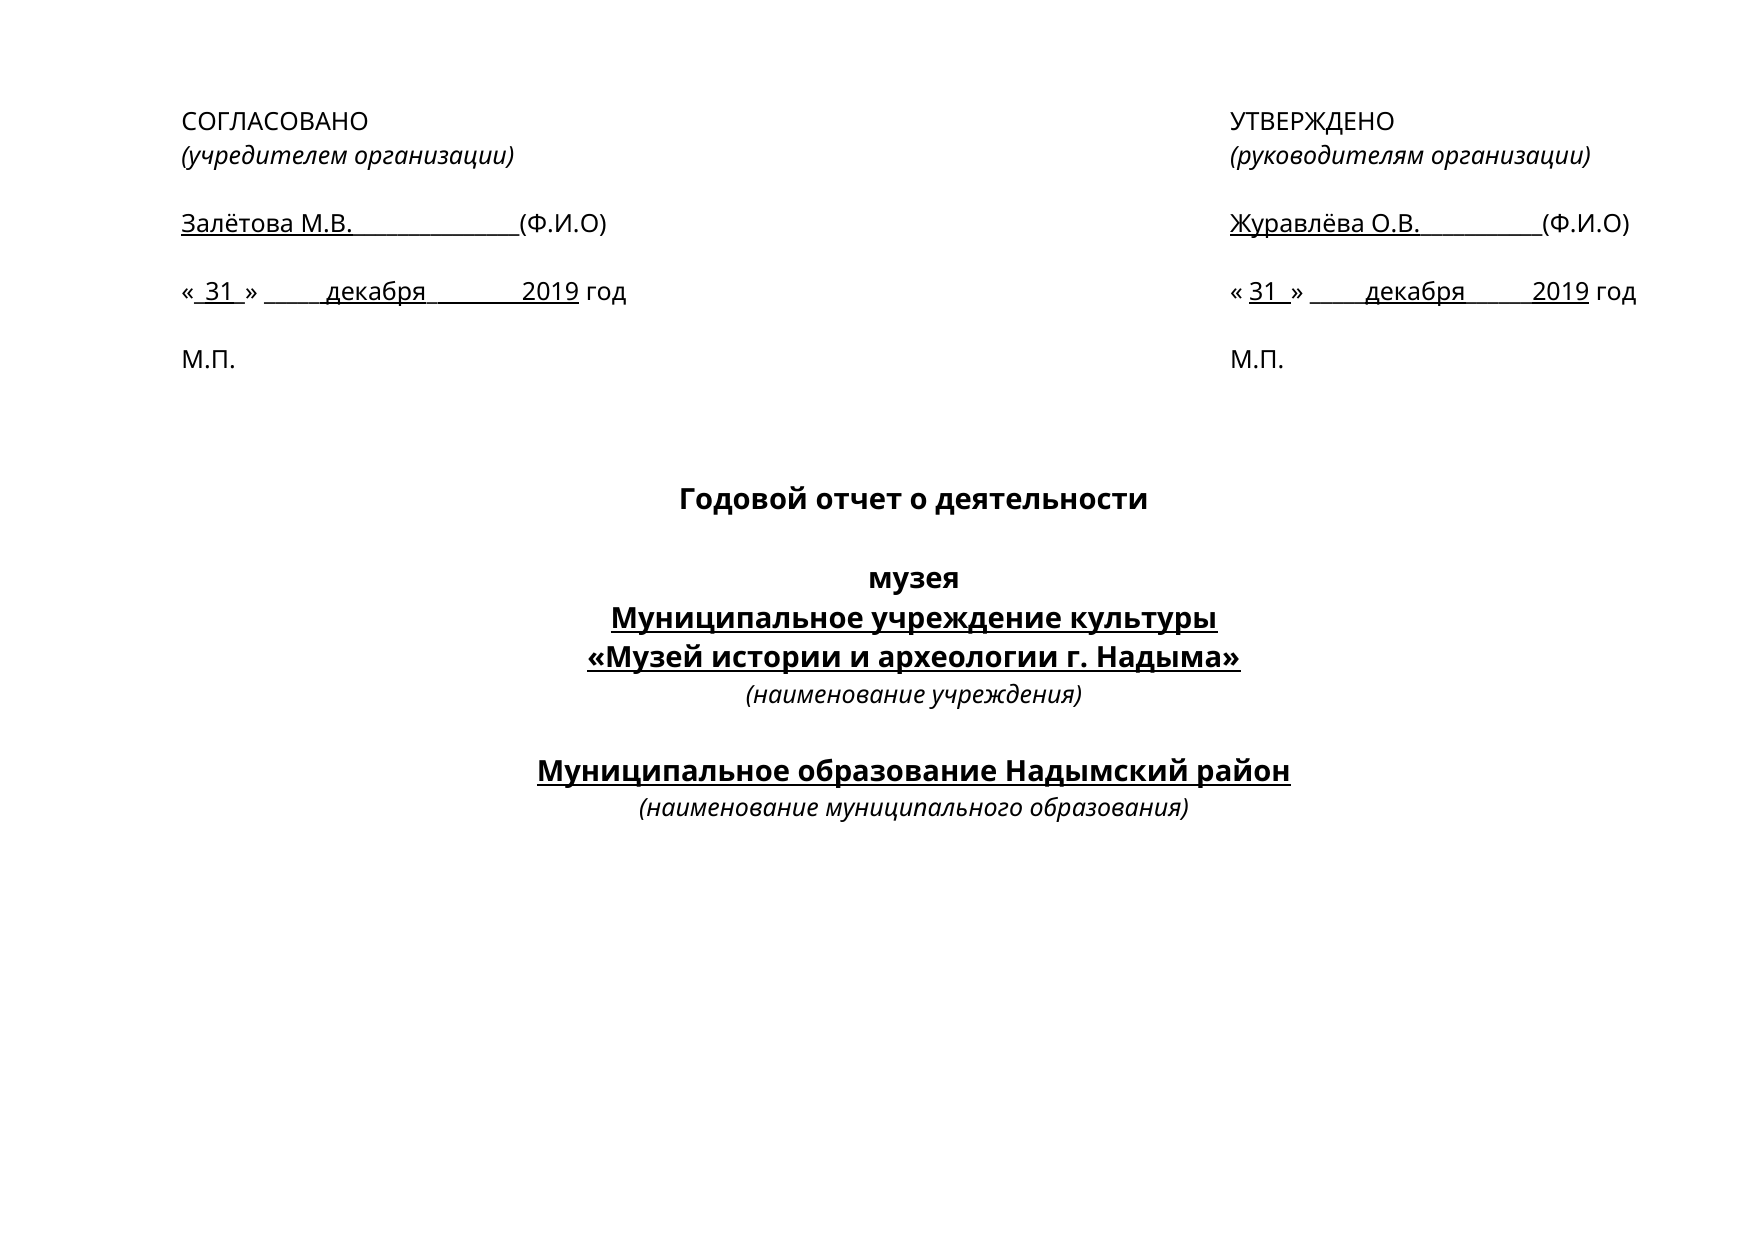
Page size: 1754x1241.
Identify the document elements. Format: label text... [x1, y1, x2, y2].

text (наименование учреждения) [133, 676, 1695, 711]
table_header УТВЕРЖДЕНО (руководителям организации) Журавлёва О.В.___________(Ф.И.О) « 31 » _____декабря______2019 год М.П. [1219, 103, 1732, 376]
text Годовой отчет о деятельности [133, 478, 1695, 518]
text (наименование муниципального образования) [133, 790, 1695, 824]
text музея [133, 557, 1695, 597]
text Муниципальное учреждение культуры [133, 597, 1695, 637]
text Муниципальное образование Надымский район [133, 750, 1695, 790]
text «Музей истории и археологии г. Надыма» [133, 637, 1695, 676]
table_header СОГЛАСОВАНО (учредителем организации) Залётова М.В._______________(Ф.И.О) «_31_» _____ декабря_ 2019 год М.П. [96, 103, 1218, 376]
